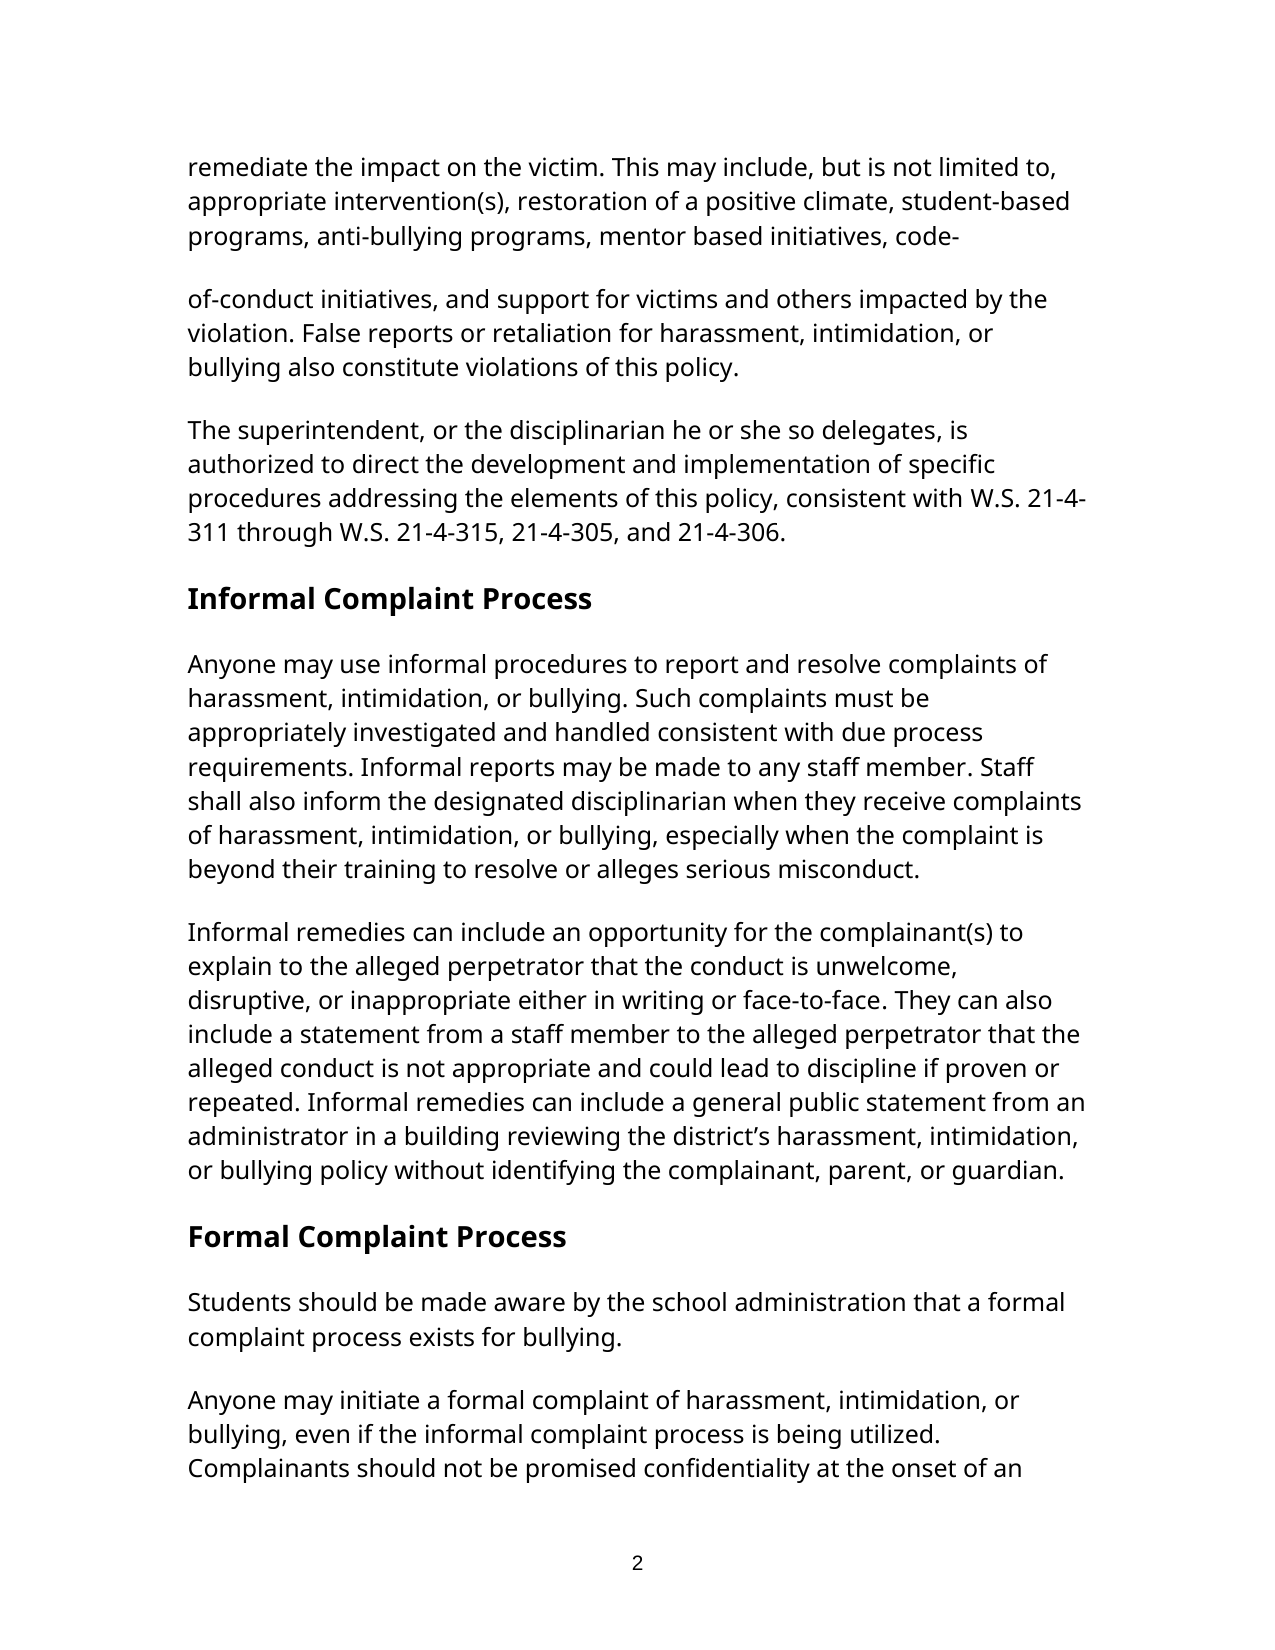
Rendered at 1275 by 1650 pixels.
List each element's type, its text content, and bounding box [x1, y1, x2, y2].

text Anyone may use informal procedures to report and resolve complaints of harassment, intimidation, or bullying. Such complaints must be appropriately investigated and handled consistent with due process requirements. Informal reports may be made to any staff member. Staff shall also inform the designated disciplinarian when they receive complaints of harassment, intimidation, or bullying, especially when the complaint is beyond their training to resolve or alleges serious misconduct. [187, 647, 1087, 885]
text The superintendent, or the disciplinarian he or she so delegates, is authorized to direct the development and implementation of specific procedures addressing the elements of this policy, consistent with W.S. 21-4-311 through W.S. 21-4-315, 21-4-305, and 21-4-306. [187, 413, 1087, 549]
text Informal Complaint Process [187, 578, 1087, 618]
text Informal remedies can include an opportunity for the complainant(s) to explain to the alleged perpetrator that the conduct is unwelcome, disruptive, or inappropriate either in writing or face-to-face. They can also include a statement from a staff member to the alleged perpetrator that the alleged conduct is not appropriate and could lead to discipline if proven or repeated. Informal remedies can include a general public statement from an administrator in a building reviewing the district’s harassment, intimidation, or bullying policy without identifying the complainant, parent, or guardian. [187, 914, 1087, 1187]
text Formal Complaint Process [187, 1216, 1087, 1256]
text of-conduct initiatives, and support for victims and others impacted by the violation. False reports or retaliation for harassment, intimidation, or bullying also constitute violations of this policy. [187, 281, 1087, 383]
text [187, 150, 1087, 252]
text Students should be made aware by the school administration that a formal complaint process exists for bullying. [187, 1285, 1087, 1353]
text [187, 1382, 1087, 1484]
